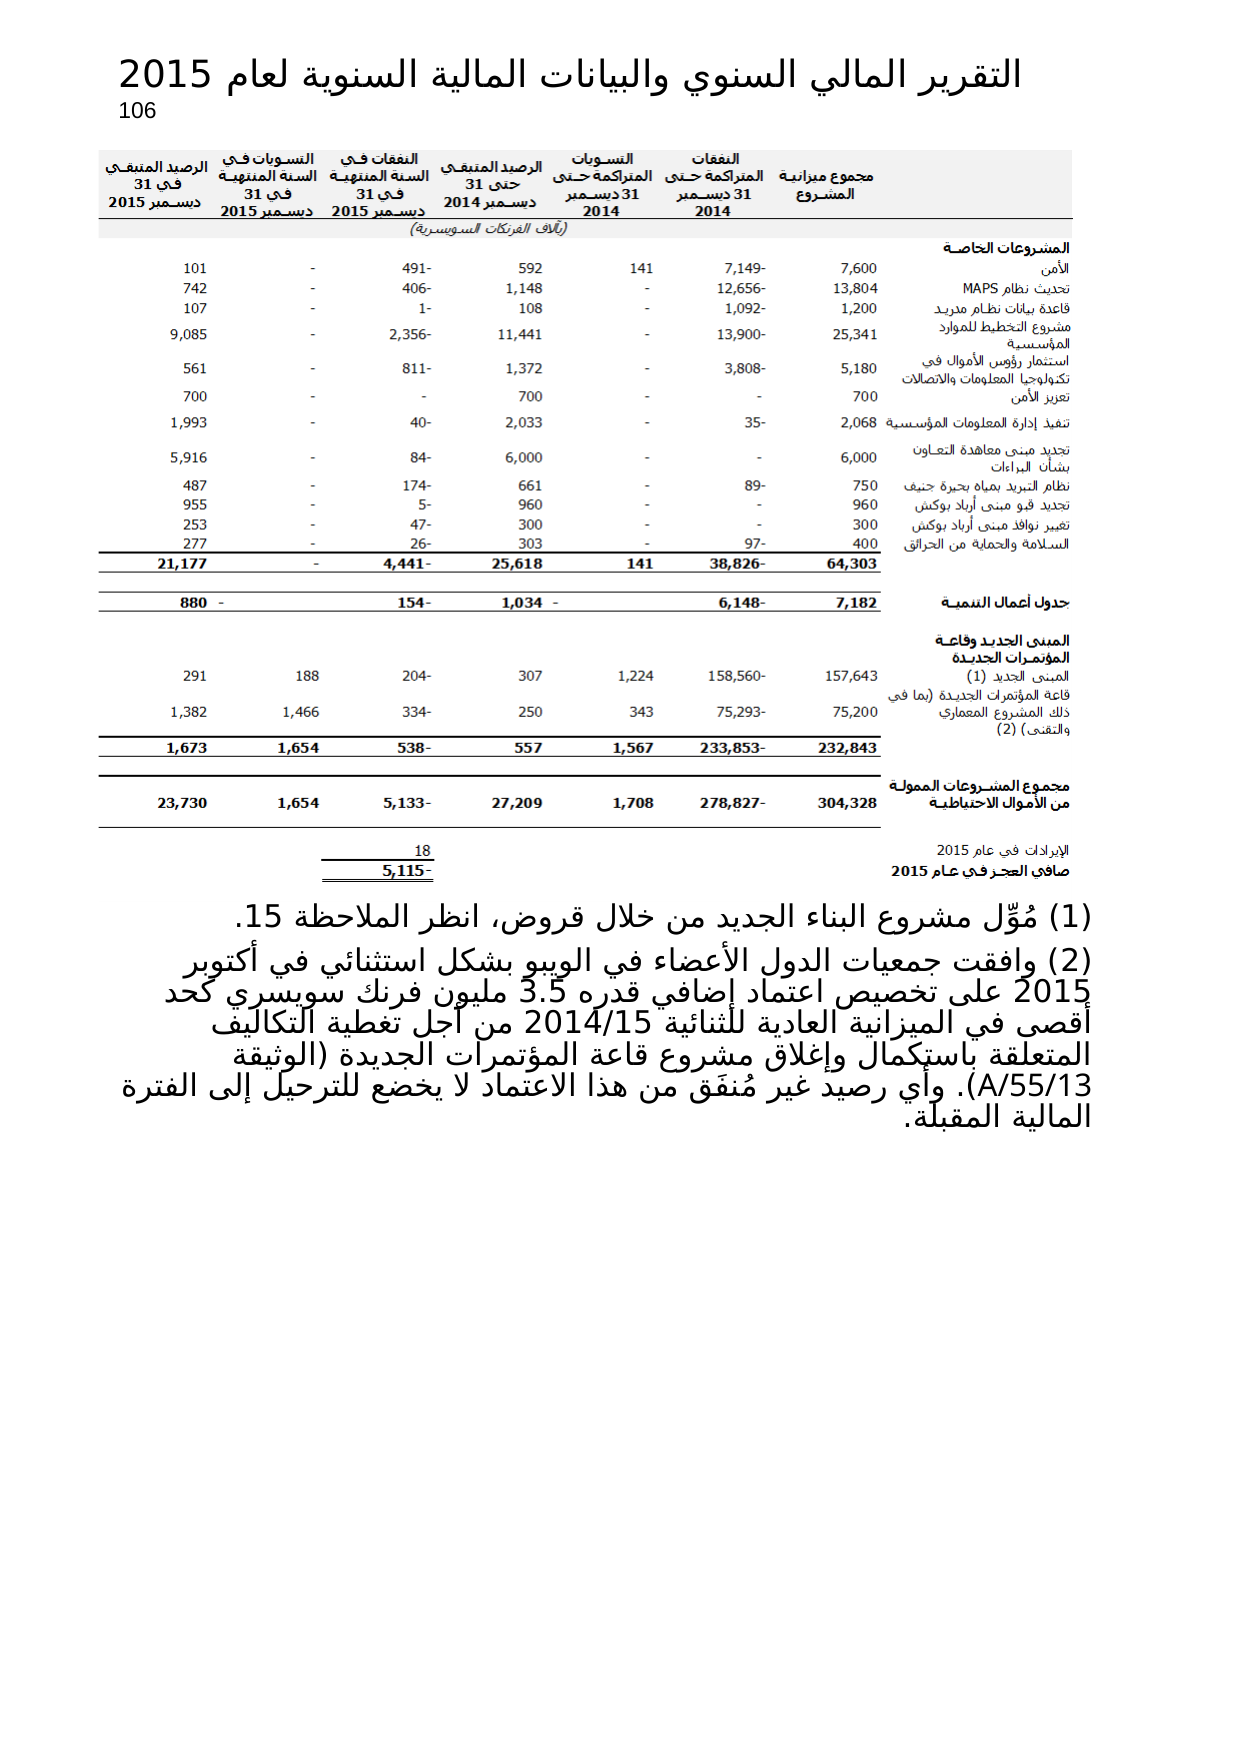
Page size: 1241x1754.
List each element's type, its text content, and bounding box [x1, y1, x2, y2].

text (1) مُوِّل مشروع البناء الجديد من خلال قروض، انظر الملاحظة 15. [424, 902, 1092, 934]
picture [98, 149, 1074, 903]
text (1) مُوِّل مشروع البناء الجديد من خلال قروض، انظر الملاحظة 15. [118, 903, 441, 934]
text (2) وافقت جمعيات الدول الأعضاء في الويبو بشكل استثنائي في أكتوبر 2015 على تخصيص اعتماد إضافي قدره 3.5 مليون فرنك سويسري كحد أقصى في الميزانية العادية للثنائية 2014/15 من أجل تغطية التكاليف المتعلقة باستكمال وإغلاق مشروع قاعة المؤتمرات الجديدة (الوثيقة A/55/13). وأي رصيد غير مُنفَق من هذا الاعتماد لا يخضع للترحيل إلى الفترة المالية المقبلة. [118, 946, 1092, 1134]
